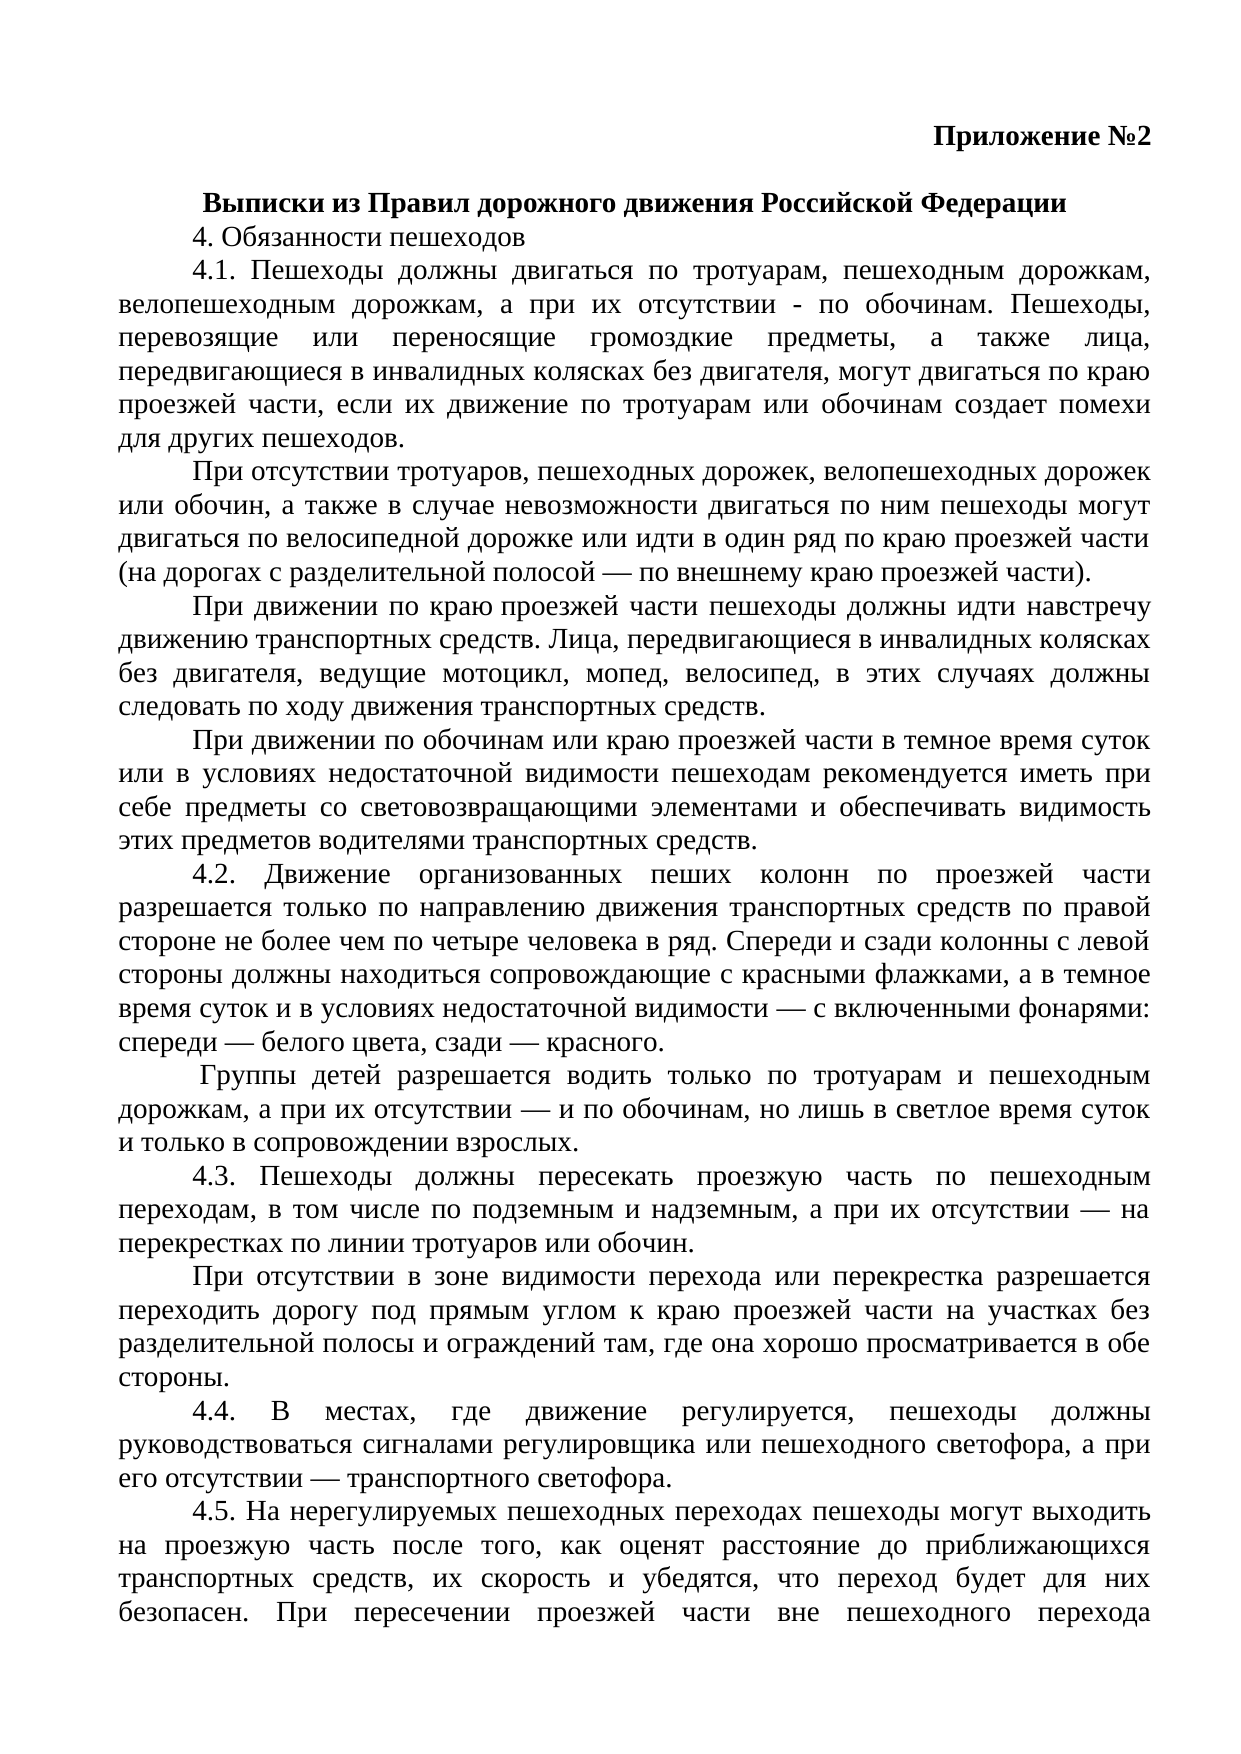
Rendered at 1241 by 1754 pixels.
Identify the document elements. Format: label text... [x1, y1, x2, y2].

text 4.4. В местах, где движение регулируется, пешеходы должны руководствоваться сигналами регулировщика или пешеходного светофора, а при его отсутствии — транспортного светофора. [118, 1393, 1152, 1493]
subtitle Выписки из Правил дорожного движения Российской Федерации [118, 185, 1152, 219]
text 4.1. Пешеходы должны двигаться по тротуарам, пешеходным дорожкам, велопешеходным дорожкам, а при их отсутствии - по обочинам. Пешеходы, перевозящие или переносящие громоздкие предметы, а также лица, передвигающиеся в инвалидных колясках без двигателя, могут двигаться по краю проезжей части, если их движение по тротуарам или обочинам создает помехи для других пешеходов. [118, 252, 1152, 453]
text Группы детей разрешается водить только по тротуарам и пешеходным дорожкам, а при их отсутствии — и по обочинам, но лишь в светлое время суток и только в сопровождении взрослых. [118, 1057, 1152, 1158]
text 4.3. Пешеходы должны пересекать проезжую часть по пешеходным переходам, в том числе по подземным и надземным, а при их отсутствии — на перекрестках по линии тротуаров или обочин. [118, 1158, 1152, 1258]
text При движении по краю проезжей части пешеходы должны идти навстречу движению транспортных средств. Лица, передвигающиеся в инвалидных колясках без двигателя, ведущие мотоцикл, мопед, велосипед, в этих случаях должны следовать по ходу движения транспортных средств. [118, 588, 1152, 722]
text Приложение №2 [118, 118, 1152, 152]
text При отсутствии тротуаров, пешеходных дорожек, велопешеходных дорожек или обочин, а также в случае невозможности двигаться по ним пешеходы могут двигаться по велосипедной дорожке или идти в один ряд по краю проезжей части (на дорогах с разделительной полосой — по внешнему краю проезжей части). [118, 453, 1152, 588]
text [118, 1493, 1152, 1627]
text 4.2. Движение организованных пеших колонн по проезжей части разрешается только по направлению движения транспортных средств по правой стороне не более чем по четыре человека в ряд. Спереди и сзади колонны с левой стороны должны находиться сопровождающие с красными флажками, а в темное время суток и в условиях недостаточной видимости — с включенными фонарями: спереди — белого цвета, сзади — красного. [118, 856, 1152, 1057]
text При движении по обочинам или краю проезжей части в темное время суток или в условиях недостаточной видимости пешеходам рекомендуется иметь при себе предметы со световозвращающими элементами и обеспечивать видимость этих предметов водителями транспортных средств. [118, 722, 1152, 856]
text При отсутствии в зоне видимости перехода или перекрестка разрешается переходить дорогу под прямым углом к краю проезжей части на участках без разделительной полосы и ограждений там, где она хорошо просматривается в обе стороны. [118, 1258, 1152, 1393]
text 4. Обязанности пешеходов [118, 219, 1152, 252]
